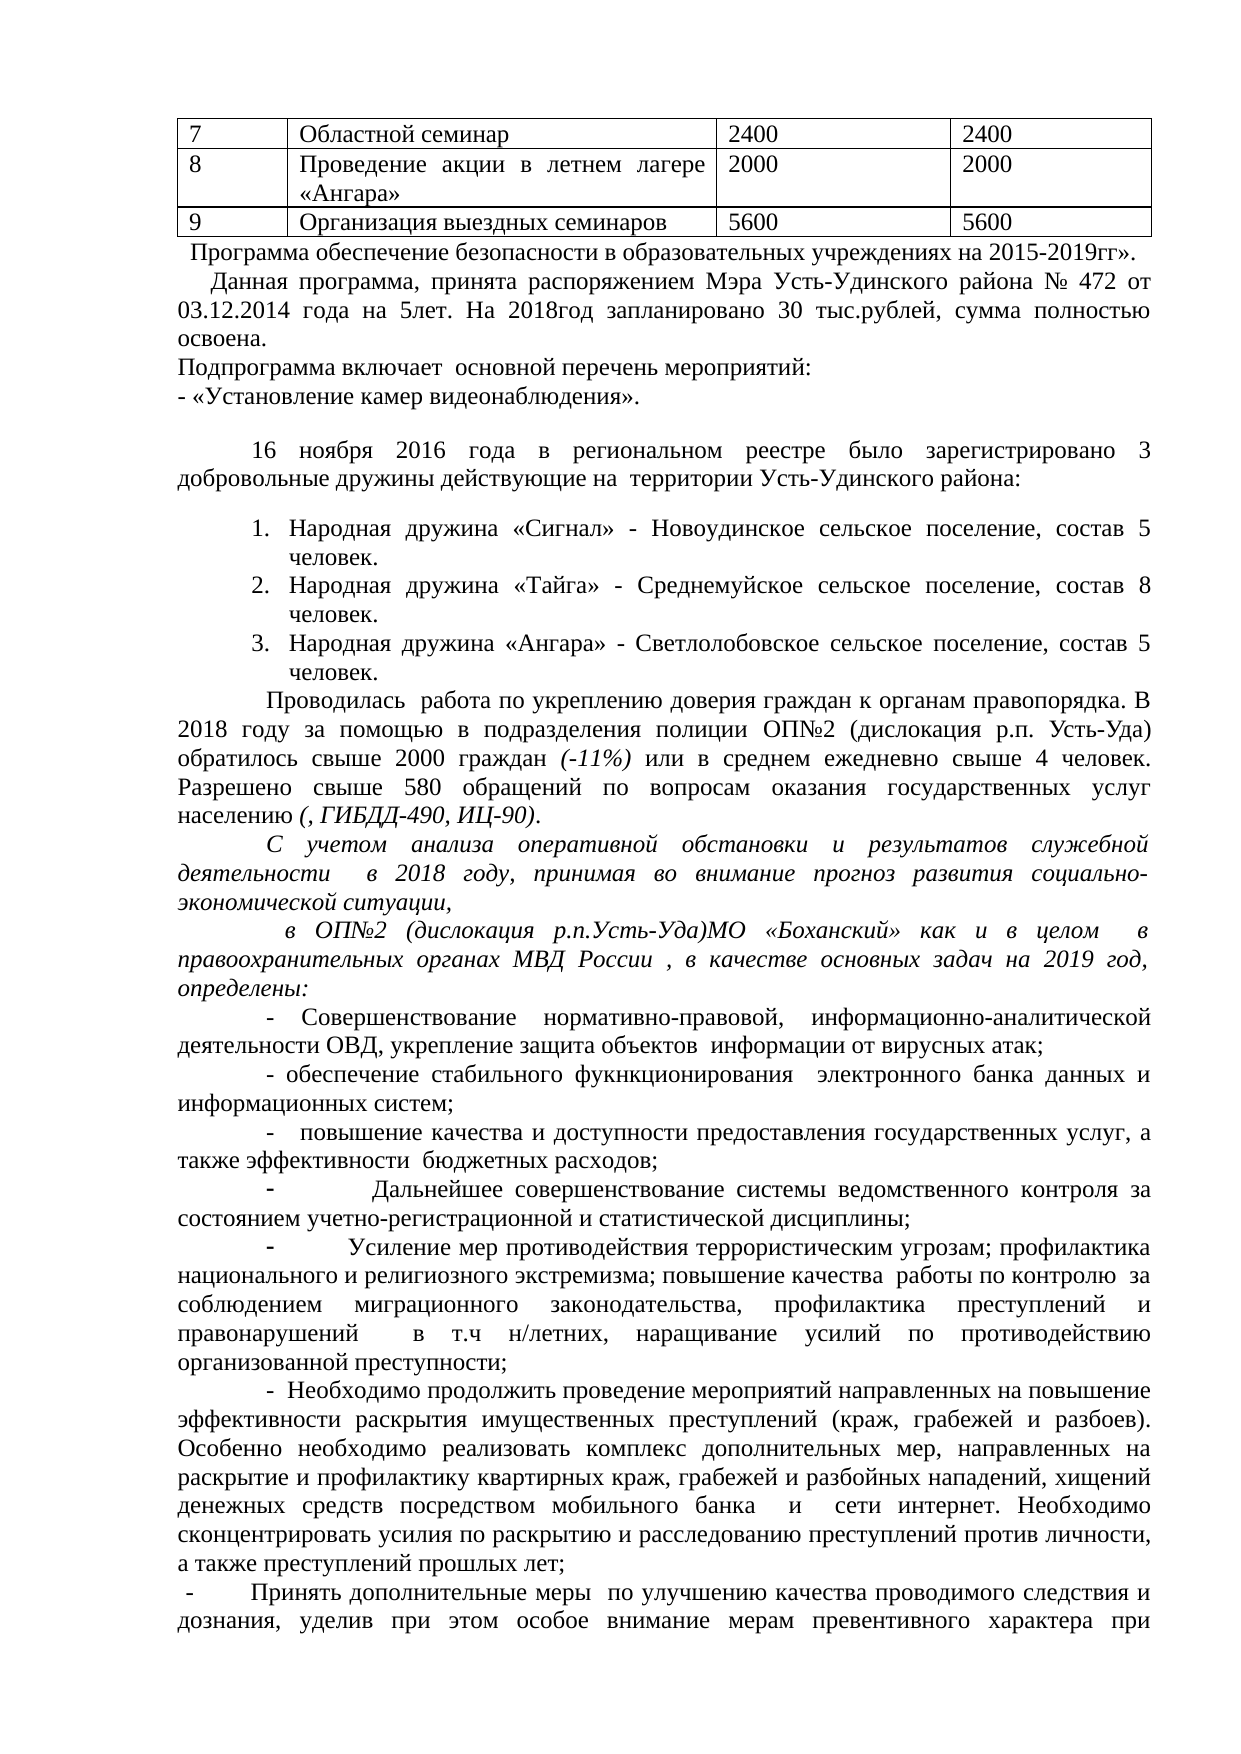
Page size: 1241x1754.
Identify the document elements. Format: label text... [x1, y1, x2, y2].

list Народная дружина «Сигнал» - Новоудинское сельское поселение, состав 5 человек. [251, 513, 1152, 571]
text С учетом анализа оперативной обстановки и результатов служебной деятельности в 2018 году, принимая во внимание прогноз развития социально-экономической ситуации, [177, 829, 1152, 916]
table_cell 9 [178, 208, 287, 236]
list Народная дружина «Ангара» - Светлолобовское сельское поселение, состав 5 человек. [251, 628, 1152, 686]
list Дальнейшее совершенствование системы ведомственного контроля за состоянием учетно-регистрационной и статистической дисциплины; [177, 1174, 1152, 1232]
table_cell 2000 [717, 149, 950, 206]
table_cell 5600 [717, 208, 950, 236]
table_cell Проведение акции в летнем лагере «Ангара» [288, 149, 716, 206]
table_cell 2400 [717, 119, 950, 148]
table_cell 2000 [951, 149, 1151, 206]
text Подпрограмма включает основной перечень мероприятий: [177, 352, 1152, 381]
table_cell 2400 [951, 119, 1151, 148]
text в ОП№2 (дислокация р.п.Усть-Уда)МО «Боханский» как и в целом в правоохранительных органах МВД России , в качестве основных задач на 2019 год, определены: [177, 916, 1152, 1002]
table_cell 8 [178, 149, 287, 206]
text Проводилась работа по укреплению доверия граждан к органам правопорядка. В 2018 году за помощью в подразделения полиции ОП№2 (дислокация р.п. Усть-Уда) обратилось свыше 2000 граждан (-11%) или в среднем ежедневно свыше 4 человек. Разрешено свыше 580 обращений по вопросам оказания государственных услуг населению (, ГИБДД-490, ИЦ-90). [177, 686, 1152, 829]
list Усиление мер противодействия террористическим угрозам; профилактика национального и религиозного экстремизма; повышение качества работы по контролю за соблюдением миграционного законодательства, профилактика преступлений и правонарушений в т.ч н/летних, наращивание усилий по противодействию организованной преступности; [177, 1232, 1152, 1376]
text - повышение качества и доступности предоставления государственных услуг, а также эффективности бюджетных расходов; [177, 1117, 1152, 1174]
table_cell 5600 [951, 208, 1151, 236]
list Народная дружина «Тайга» - Среднемуйское сельское поселение, состав 8 человек. [251, 571, 1152, 628]
table_cell 7 [178, 119, 287, 148]
text - Необходимо продолжить проведение мероприятий направленных на повышение эффективности раскрытия имущественных преступлений (краж, грабежей и разбоев). Особенно необходимо реализовать комплекс дополнительных мер, направленных на раскрытие и профилактику квартирных краж, грабежей и разбойных нападений, хищений денежных средств посредством мобильного банка и сети интернет. Необходимо сконцентрировать усилия по раскрытию и расследованию преступлений против личности, а также преступлений прошлых лет; [177, 1376, 1152, 1577]
text 16 ноября 2016 года в региональном реестре было зарегистрировано 3 добровольные дружины действующие на территории Усть-Удинского района: [177, 435, 1152, 492]
text - Совершенствование нормативно-правовой, информационно-аналитической деятельности ОВД, укрепление защита объектов информации от вирусных атак; [177, 1002, 1152, 1059]
table_cell Организация выездных семинаров [288, 208, 716, 236]
text - «Установление камер видеонаблюдения». [177, 381, 1152, 410]
text - обеспечение стабильного фукнкционирования электронного банка данных и информационных систем; [177, 1059, 1152, 1117]
text Программа обеспечение безопасности в образовательных учреждениях на 2015-2019гг». [177, 237, 1152, 266]
text Данная программа, принята распоряжением Мэра Усть-Удинского района № 472 от 03.12.2014 года на 5лет. На 2018год запланировано 30 тыс.рублей, сумма полностью освоена. [177, 266, 1152, 352]
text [177, 1577, 1152, 1634]
table_cell Областной семинар [288, 119, 716, 148]
